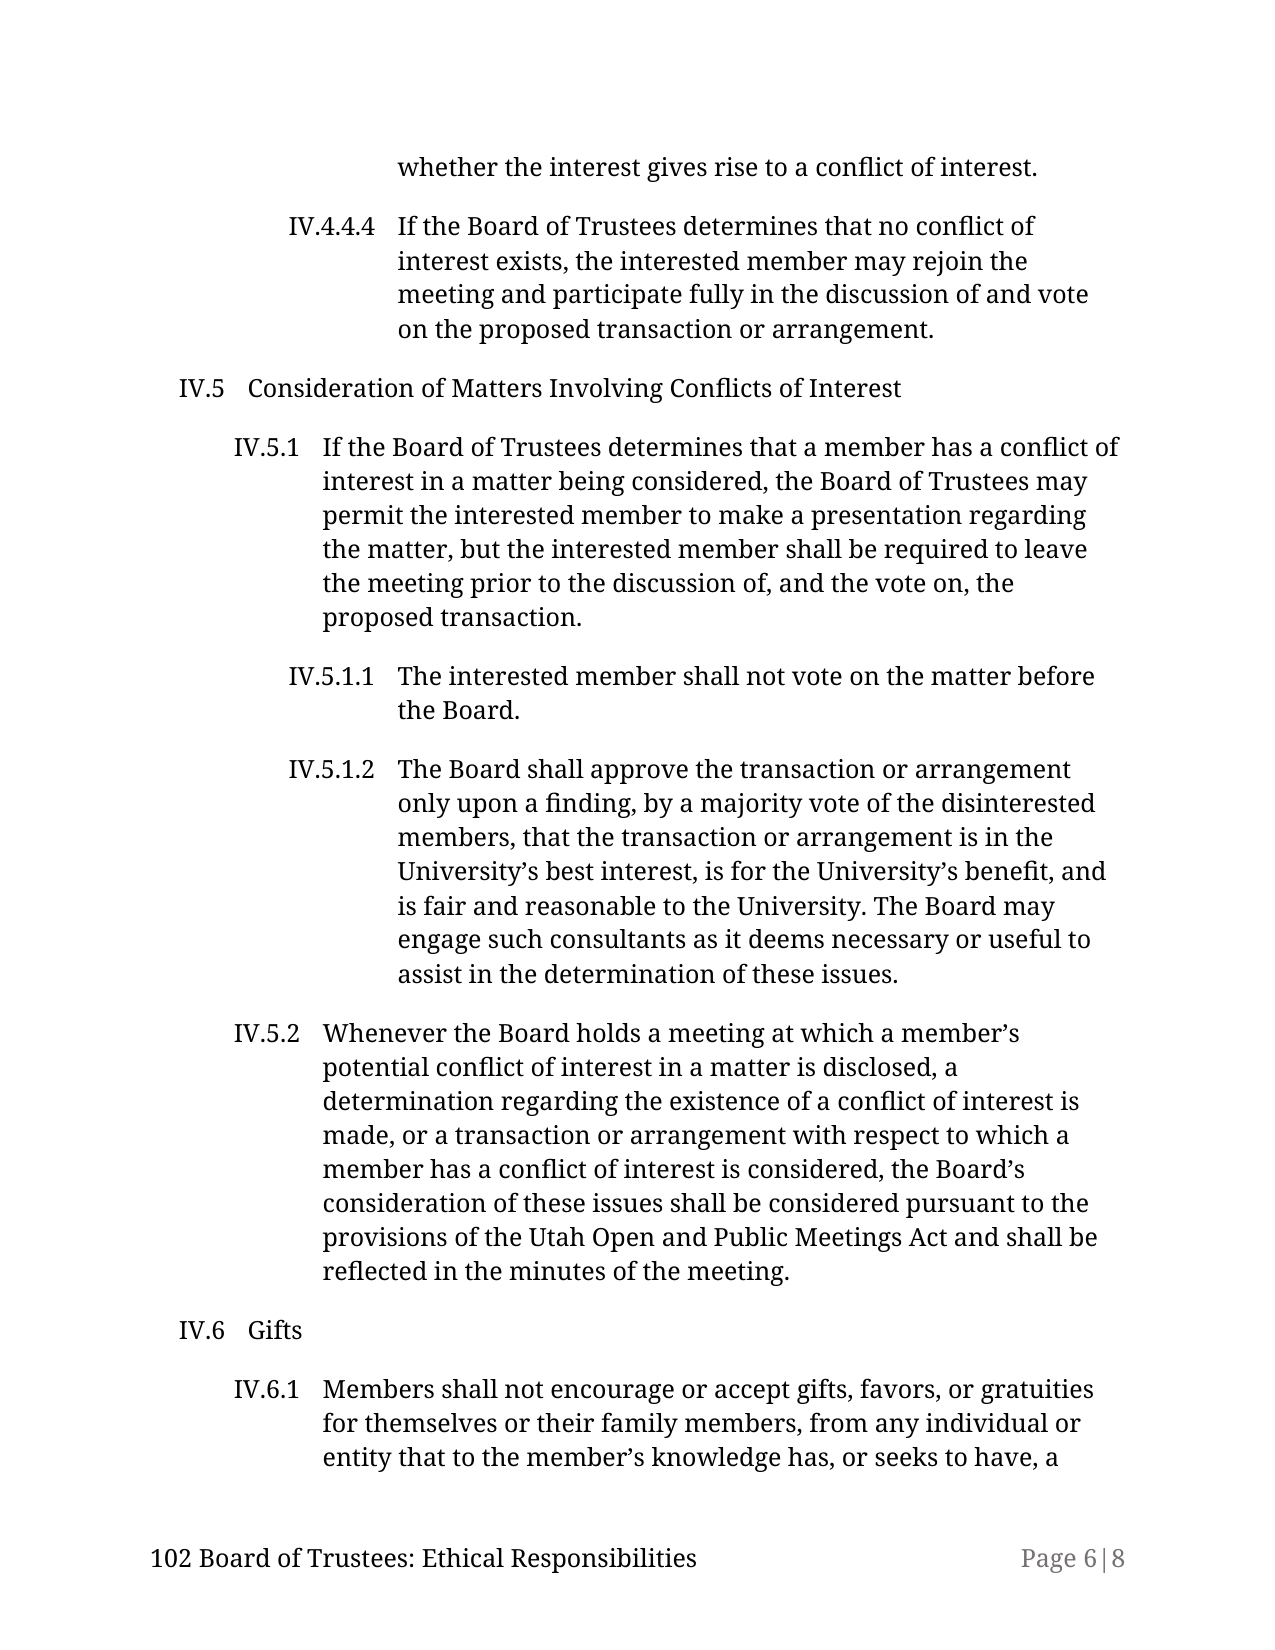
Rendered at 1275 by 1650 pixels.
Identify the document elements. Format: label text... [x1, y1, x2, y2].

list The interested member shall not vote on the matter before the Board. [375, 659, 1125, 727]
list If the Board of Trustees determines that no conflict of interest exists, the interested member may rejoin the meeting and participate fully in the discussion of and vote on the proposed transaction or arrangement. [375, 209, 1125, 345]
list If the Board of Trustees determines that a member has a conflict of interest in a matter being considered, the Board of Trustees may permit the interested member to make a presentation regarding the matter, but the interested member shall be required to leave the meeting prior to the discussion of, and the vote on, the proposed transaction. [300, 429, 1125, 634]
list Gifts [225, 1313, 1125, 1347]
list Consideration of Matters Involving Conflicts of Interest [225, 370, 1125, 404]
list Whenever the Board holds a meeting at which a member’s potential conflict of interest in a matter is disclosed, a determination regarding the existence of a conflict of interest is made, or a transaction or arrangement with respect to which a member has a conflict of interest is considered, the Board’s consideration of these issues shall be considered pursuant to the provisions of the Utah Open and Public Meetings Act and shall be reflected in the minutes of the meeting. [300, 1015, 1125, 1288]
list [375, 150, 1125, 184]
list The Board shall approve the transaction or arrangement only upon a finding, by a majority vote of the disinterested members, that the transaction or arrangement is in the University’s best interest, is for the University’s benefit, and is fair and reasonable to the University. The Board may engage such consultants as it deems necessary or useful to assist in the determination of these issues. [375, 752, 1125, 990]
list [300, 1372, 1125, 1474]
